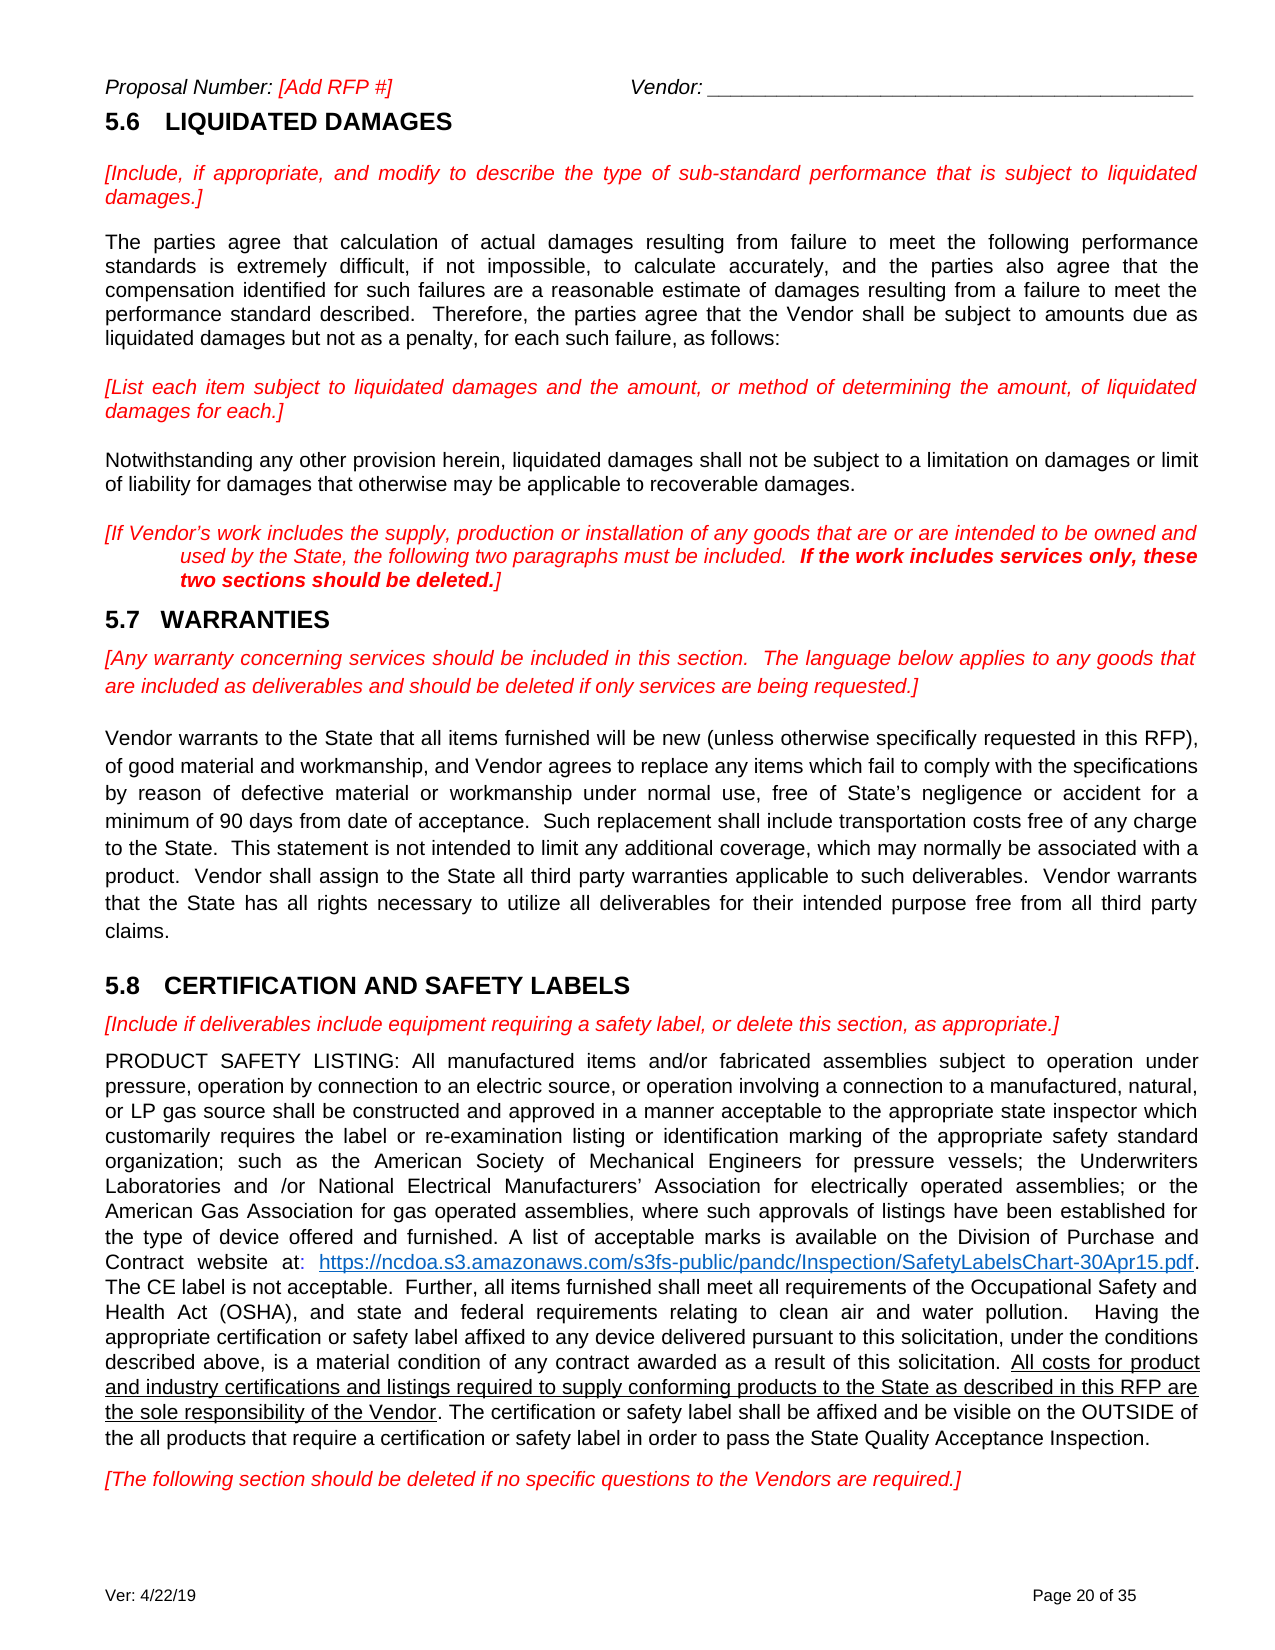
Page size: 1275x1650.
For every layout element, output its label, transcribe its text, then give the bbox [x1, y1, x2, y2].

list [Include, if appropriate, and modify to describe the type of sub-standard performance that is subject to liquidated damages.] [105, 161, 1200, 209]
list CERTIFICATION AND SAFETY LABELS [105, 971, 1200, 1000]
list [List each item subject to liquidated damages and the amount, or method of determining the amount, of liquidated damages for each.] [105, 374, 1200, 422]
text 5.7 WARRANTIES [105, 605, 1200, 633]
text Vendor warrants to the State that all items furnished will be new (unless otherwise specifically requested in this RFP), of good material and workmanship, and Vendor agrees to replace any items which fail to comply with the specifications by reason of defective material or workmanship under normal use, free of State’s negligence or accident for a minimum of 90 days from date of acceptance. Such replacement shall include transportation costs free of any charge to the State. This statement is not intended to limit any additional coverage, which may normally be associated with a product. Vendor shall assign to the State all third party warranties applicable to such deliverables. Vendor warrants that the State has all rights necessary to utilize all deliverables for their intended purpose free from all third party claims. [105, 726, 1200, 942]
text [Any warranty concerning services should be included in this section. The language below applies to any goods that are included as deliverables and should be deleted if only services are being requested.] [105, 646, 1200, 697]
text [Include if deliverables include equipment requiring a safety label, or delete this section, as appropriate.] [105, 1012, 1200, 1036]
list LIQUIDATED DAMAGES [105, 107, 1200, 136]
text PRODUCT SAFETY LISTING: All manufactured items and/or fabricated assemblies subject to operation under pressure, operation by connection to an electric source, or operation involving a connection to a manufactured, natural, or LP gas source shall be constructed and approved in a manner acceptable to the appropriate state inspector which customarily requires the label or re-examination listing or identification marking of the appropriate safety standard organization; such as the American Society of Mechanical Engineers for pressure vessels; the Underwriters Laboratories and /or National Electrical Manufacturers’ Association for electrically operated assemblies; or the American Gas Association for gas operated assemblies, where such approvals of listings have been established for the type of device offered and furnished. A list of acceptable marks is available on the Division of Purchase and Contract website at: https://ncdoa.s3.amazonaws.com/s3fs-public/pandc/Inspection/SafetyLabelsChart-30Apr15.pdf. The CE label is not acceptable. Further, all items furnished shall meet all requirements of the Occupational Safety and Health Act (OSHA), and state and federal requirements relating to clean air and water pollution. Having the appropriate certification or safety label affixed to any device delivered pursuant to this solicitation, under the conditions described above, is a material condition of any contract awarded as a result of this solicitation. All costs for product and industry certifications and listings required to supply conforming products to the State as described in this RFP are the sole responsibility of the Vendor. The certification or safety label shall be affixed and be visible on the OUTSIDE of the all products that require a certification or safety label in order to pass the State Quality Acceptance Inspection. [105, 1049, 1200, 1449]
list The parties agree that calculation of actual damages resulting from failure to meet the following performance standards is extremely difficult, if not impossible, to calculate accurately, and the parties also agree that the compensation identified for such failures are a reasonable estimate of damages resulting from a failure to meet the performance standard described. Therefore, the parties agree that the Vendor shall be subject to amounts due as liquidated damages but not as a penalty, for each such failure, as follows: [105, 230, 1200, 349]
text [The following section should be deleted if no specific questions to the Vendors are required.] [105, 1467, 1200, 1491]
list [If Vendor’s work includes the supply, production or installation of any goods that are or are intended to be owned and used by the State, the following two paragraphs must be included. If the work includes services only, these two sections should be deleted.] [105, 520, 1200, 592]
list Notwithstanding any other provision herein, liquidated damages shall not be subject to a limitation on damages or limit of liability for damages that otherwise may be applicable to recoverable damages. [105, 447, 1200, 495]
